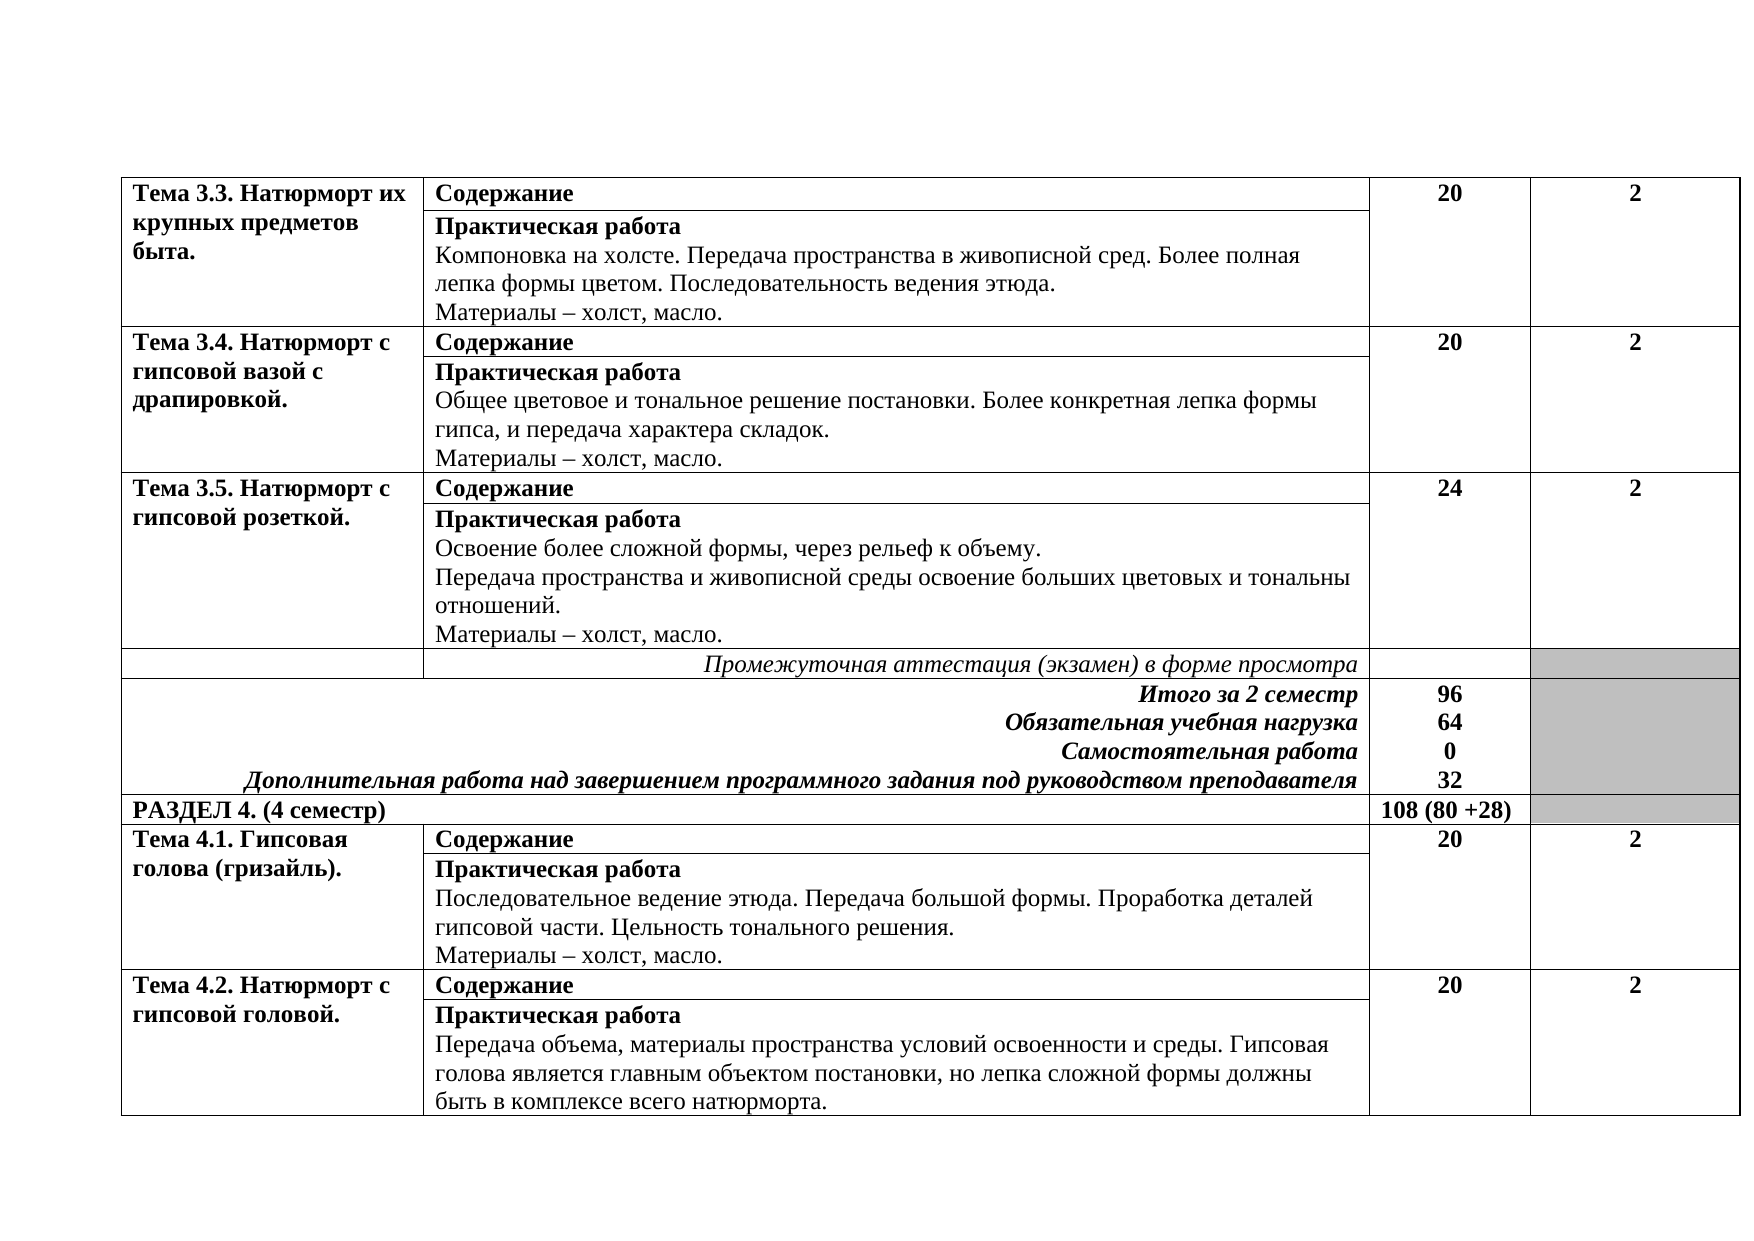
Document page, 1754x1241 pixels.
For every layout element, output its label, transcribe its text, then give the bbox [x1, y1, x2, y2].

table_cell 2 [1531, 970, 1739, 1115]
table_cell 2 [1531, 178, 1739, 326]
table_cell Содержание [424, 178, 1369, 210]
table_cell 2 [1531, 825, 1739, 969]
table_cell 2 [1531, 473, 1739, 648]
table_cell Итого за 2 семестр Обязательная учебная нагрузка Самостоятельная работа Дополнительная работа над завершением программного задания под руководством преподавателя [122, 679, 1369, 794]
table_cell Промежуточная аттестация (экзамен) в форме просмотра [424, 649, 1369, 678]
table_cell Содержание [424, 970, 1369, 999]
table_cell 24 [1370, 473, 1530, 648]
table_cell Тема 4.1. Гипсовая голова (гризайль). [122, 825, 423, 969]
table_cell 20 [1370, 825, 1530, 969]
table_cell Тема 3.3. Натюрморт их крупных предметов быта. [122, 178, 423, 326]
table_cell Практическая работа Компоновка на холсте. Передача пространства в живописной сред. Более полная лепка формы цветом. Последовательность ведения этюда. Материалы – холст, масло. [424, 211, 1369, 326]
table_cell Содержание [424, 473, 1369, 503]
table_cell [1531, 795, 1739, 823]
table_cell 20 [1370, 327, 1530, 472]
table_cell [1531, 649, 1739, 678]
table_cell 108 (80 +28) [1370, 795, 1530, 823]
table_cell 20 [1370, 178, 1530, 326]
table_cell Практическая работа Общее цветовое и тональное решение постановки. Более конкретная лепка формы гипса, и передача характера складок. Материалы – холст, масло. [424, 357, 1369, 472]
table_cell 2 [1531, 327, 1739, 472]
table_cell Тема 3.5. Натюрморт с гипсовой розеткой. [122, 473, 423, 648]
table_cell [122, 649, 423, 678]
table_cell [1370, 649, 1530, 678]
table_cell РАЗДЕЛ 4. (4 семестр) [122, 795, 1369, 823]
table_cell Практическая работа Последовательное ведение этюда. Передача большой формы. Проработка деталей гипсовой части. Цельность тонального решения. Материалы – холст, масло. [424, 854, 1369, 969]
table_cell Практическая работа Передача объема, материалы пространства условий освоенности и среды. Гипсовая голова является главным объектом постановки, но лепка сложной формы должны быть в комплексе всего натюрморта. [424, 1000, 1369, 1115]
table_cell Практическая работа Освоение более сложной формы, через рельеф к объему. Передача пространства и живописной среды освоение больших цветовых и тональны отношений. Материалы – холст, масло. [424, 504, 1369, 648]
table_cell Тема 4.2. Натюрморт с гипсовой головой. [122, 970, 423, 1115]
table_cell Тема 3.4. Натюрморт с гипсовой вазой с драпировкой. [122, 327, 423, 472]
table_cell Содержание [424, 825, 1369, 853]
table_cell [1531, 679, 1739, 794]
table_cell 96 64 0 32 [1370, 679, 1530, 794]
table_cell Содержание [424, 327, 1369, 356]
table_cell 20 [1370, 970, 1530, 1115]
